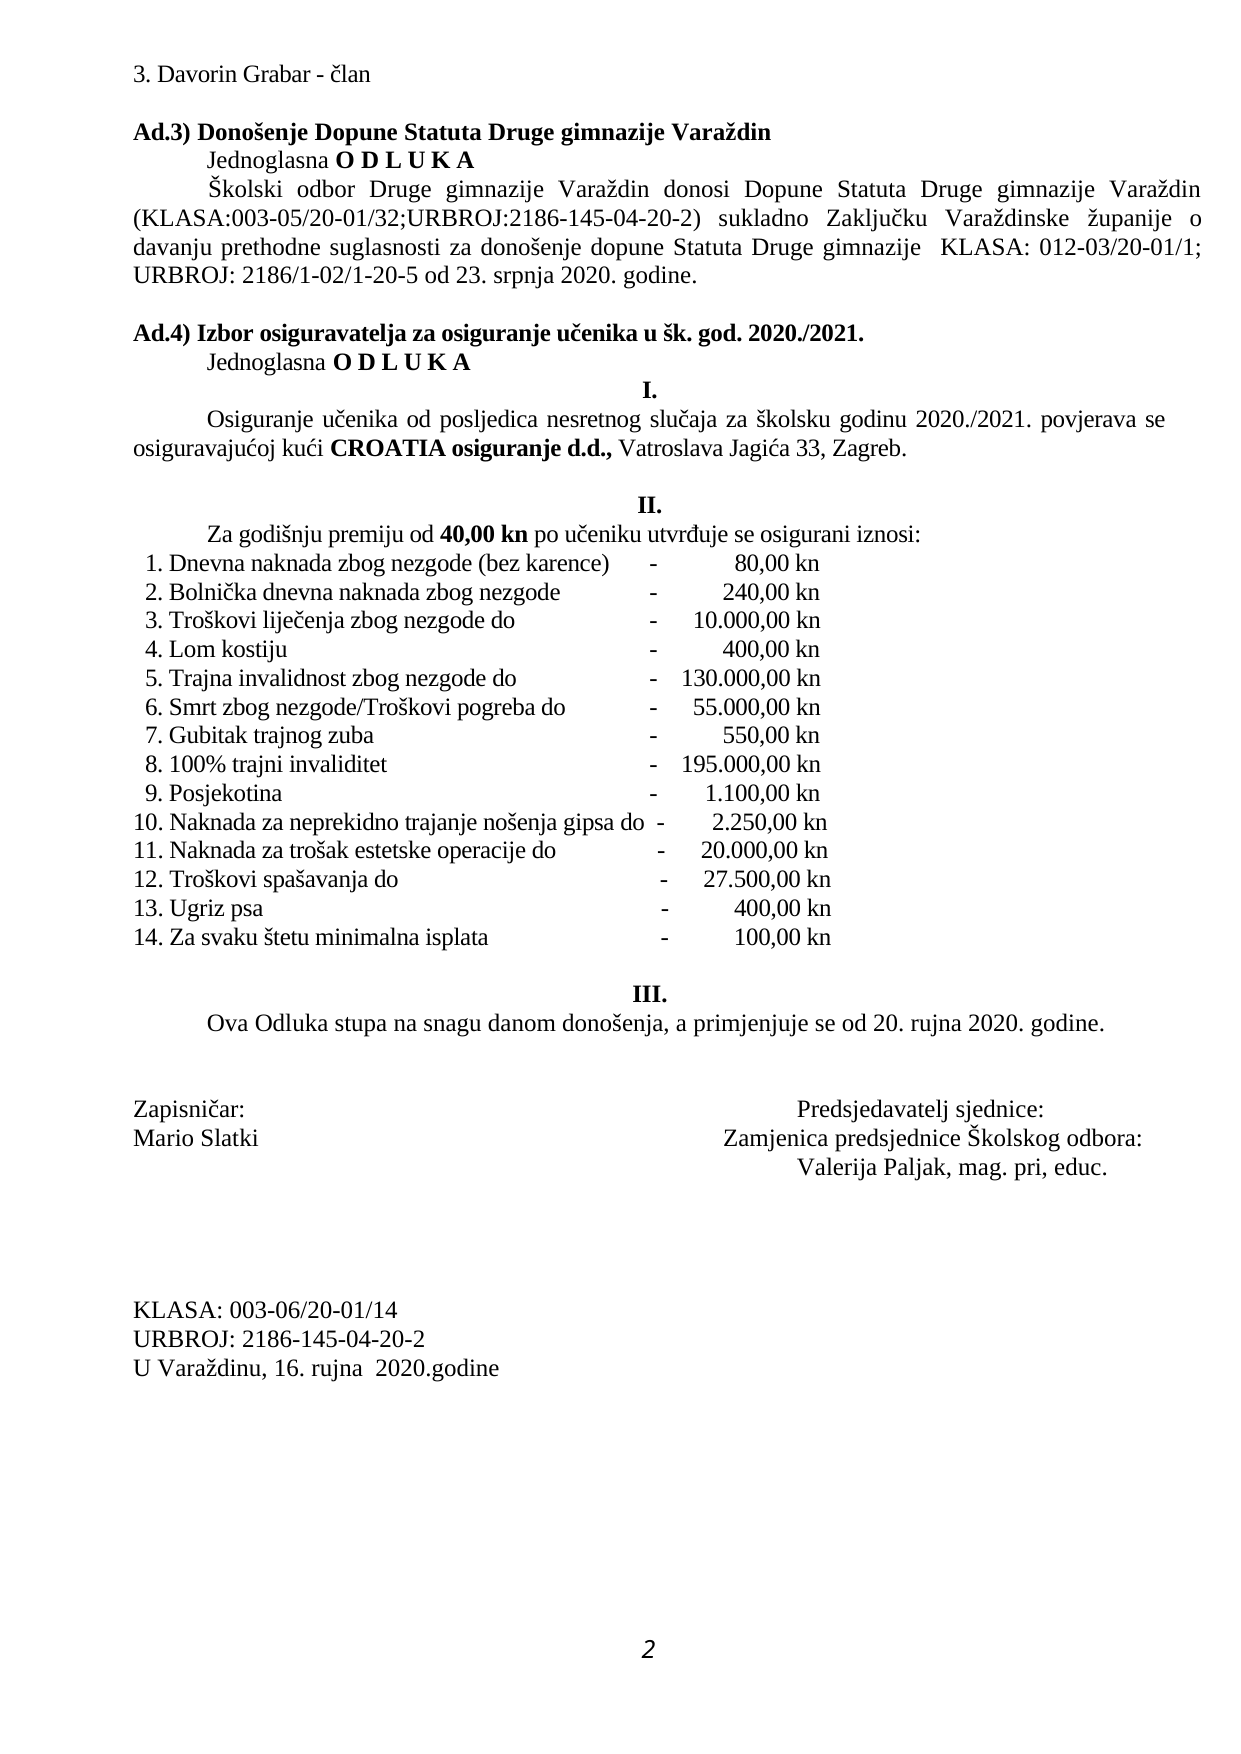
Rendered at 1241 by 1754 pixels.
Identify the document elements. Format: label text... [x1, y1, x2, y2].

text 9. Posjekotina - 1.100,00 kn [133, 778, 1167, 807]
text 12. Troškovi spašavanja do - 27.500,00 kn [133, 864, 1167, 893]
text Jednoglasna O D L U K A [133, 347, 1167, 375]
text III. [133, 979, 1167, 1008]
text 4. Lom kostiju - 400,00 kn [133, 634, 1167, 663]
text 13. Ugriz psa - 400,00 kn [133, 893, 1167, 922]
text U Varaždinu, 16. rujna 2020.godine [133, 1353, 1167, 1382]
text 14. Za svaku štetu minimalna isplata - 100,00 kn [133, 922, 1167, 950]
text Jednoglasna O D L U K A [133, 145, 1167, 174]
text Ova Odluka stupa na snagu danom donošenja, a primjenjuje se od 20. rujna 2020. godine. [133, 1008, 1167, 1037]
text 7. Gubitak trajnog zuba - 550,00 kn [133, 720, 1167, 749]
text 5. Trajna invalidnost zbog nezgode do - 130.000,00 kn [133, 663, 1167, 692]
text Školski odbor Druge gimnazije Varaždin donosi Dopune Statuta Druge gimnazije Varaždin (KLASA:003-05/20-01/32;URBROJ:2186-145-04-20-2) sukladno Zaključku Varaždinske županije o davanju prethodne suglasnosti za donošenje dopune Statuta Druge gimnazije KLASA: 012-03/20-01/1; URBROJ: 2186/1-02/1-20-5 od 23. srpnja 2020. godine. [133, 174, 1202, 289]
text Osiguranje učenika od posljedica nesretnog slučaja za školsku godinu 2020./2021. povjerava se osiguravajućoj kući CROATIA osiguranje d.d., Vatroslava Jagića 33, Zagreb. [133, 404, 1167, 462]
text 8. 100% trajni invaliditet - 195.000,00 kn [133, 749, 1167, 778]
text Valerija Paljak, mag. pri, educ. [133, 1152, 1167, 1180]
text 3. Davorin Grabar - član [133, 59, 1167, 88]
text Mario Slatki Zamjenica predsjednice Školskog odbora: [133, 1123, 1167, 1152]
text 2. Bolnička dnevna naknada zbog nezgode - 240,00 kn [133, 577, 1167, 605]
text 3. Troškovi liječenja zbog nezgode do - 10.000,00 kn [133, 605, 1167, 634]
text Ad.3) Donošenje Dopune Statuta Druge gimnazije Varaždin [133, 117, 1167, 145]
text Za godišnju premiju od 40,00 kn po učeniku utvrđuje se osigurani iznosi: [133, 519, 1167, 548]
text Zapisničar: Predsjedavatelj sjednice: [133, 1094, 1167, 1123]
text 6. Smrt zbog nezgode/Troškovi pogreba do - 55.000,00 kn [133, 692, 1167, 720]
text 1. Dnevna naknada zbog nezgode (bez karence) - 80,00 kn [133, 548, 1167, 577]
text I. [133, 375, 1167, 404]
text Ad.4) Izbor osiguravatelja za osiguranje učenika u šk. god. 2020./2021. [133, 318, 1167, 347]
text KLASA: 003-06/20-01/14 [133, 1295, 1167, 1324]
text II. [133, 490, 1167, 519]
text 11. Naknada za trošak estetske operacije do - 20.000,00 kn [133, 835, 1167, 864]
text URBROJ: 2186-145-04-20-2 [133, 1324, 1167, 1353]
text 10. Naknada za neprekidno trajanje nošenja gipsa do - 2.250,00 kn [133, 807, 1167, 835]
